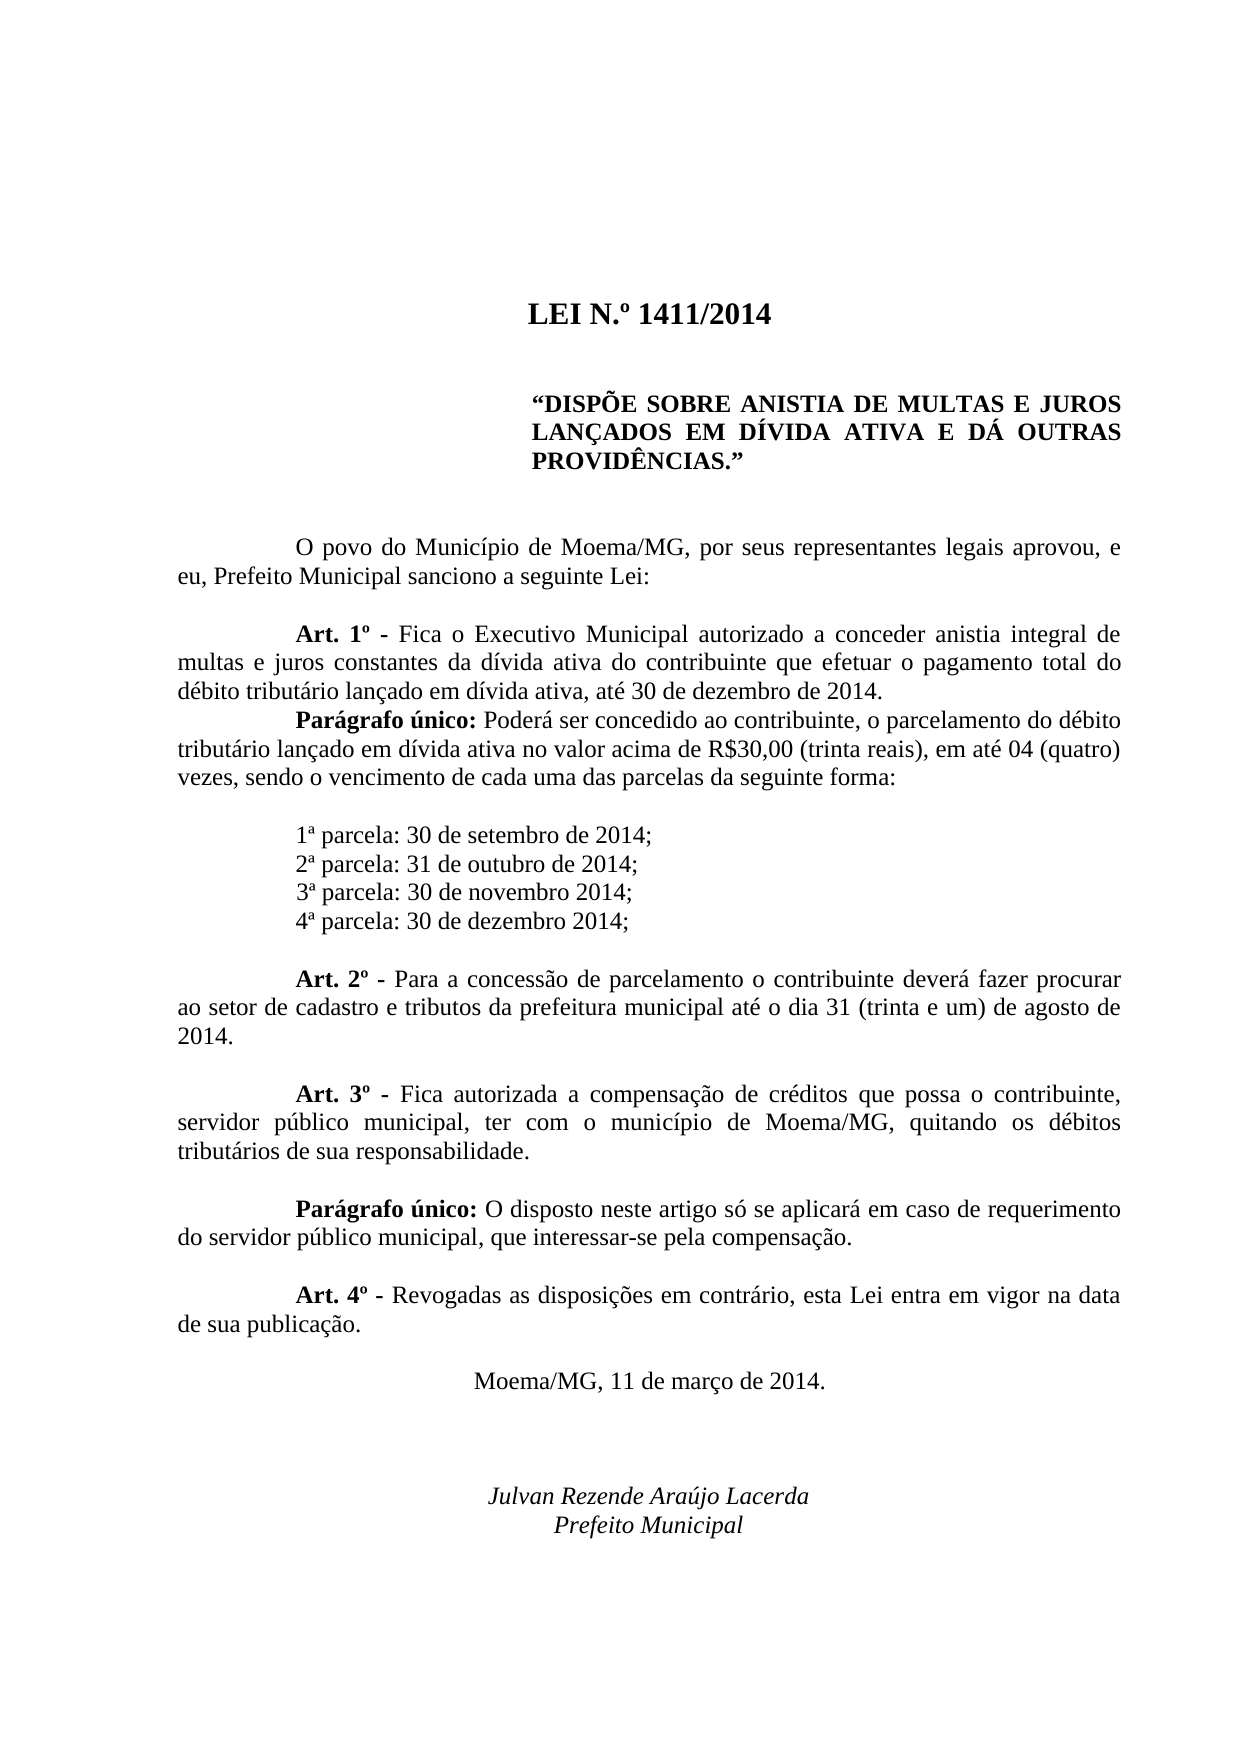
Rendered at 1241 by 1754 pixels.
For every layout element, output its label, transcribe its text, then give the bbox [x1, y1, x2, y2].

text Prefeito Municipal [177, 1510, 1122, 1539]
text 1ª parcela: 30 de setembro de 2014; [177, 820, 1122, 849]
text 4ª parcela: 30 de dezembro 2014; [177, 906, 1122, 935]
subtitle Moema/MG, 11 de março de 2014. [177, 1366, 1122, 1395]
text Art. 4º - Revogadas as disposições em contrário, esta Lei entra em vigor na data de sua publicação. [177, 1280, 1122, 1337]
text Lei n.º 1411/2014 [177, 295, 1122, 331]
text Julvan Rezende Araújo Lacerda [177, 1481, 1122, 1510]
text 3ª parcela: 30 de novembro 2014; [177, 877, 1122, 906]
text “DISPÕE SOBRE ANISTIA DE MULTAS E JUROS LANÇADOS EM DÍVIDA ATIVA E DÁ OUTRAS PROVIDÊNCIAS.” [532, 389, 1122, 475]
text O povo do Município de Moema/MG, por seus representantes legais aprovou, e eu, Prefeito Municipal sanciono a seguinte Lei: [177, 532, 1122, 590]
text Art. 3º - Fica autorizada a compensação de créditos que possa o contribuinte, servidor público municipal, ter com o município de Moema/MG, quitando os débitos tributários de sua responsabilidade. [177, 1079, 1122, 1165]
text Art. 1º - Fica o Executivo Municipal autorizado a conceder anistia integral de multas e juros constantes da dívida ativa do contribuinte que efetuar o pagamento total do débito tributário lançado em dívida ativa, até 30 de dezembro de 2014. [177, 619, 1122, 705]
text Parágrafo único: O disposto neste artigo só se aplicará em caso de requerimento do servidor público municipal, que interessar-se pela compensação. [177, 1194, 1122, 1251]
text Parágrafo único: Poderá ser concedido ao contribuinte, o parcelamento do débito tributário lançado em dívida ativa no valor acima de R$30,00 (trinta reais), em até 04 (quatro) vezes, sendo o vencimento de cada uma das parcelas da seguinte forma: [177, 705, 1122, 791]
text Art. 2º - Para a concessão de parcelamento o contribuinte deverá fazer procurar ao setor de cadastro e tributos da prefeitura municipal até o dia 31 (trinta e um) de agosto de 2014. [177, 964, 1122, 1050]
text 2ª parcela: 31 de outubro de 2014; [177, 849, 1122, 877]
